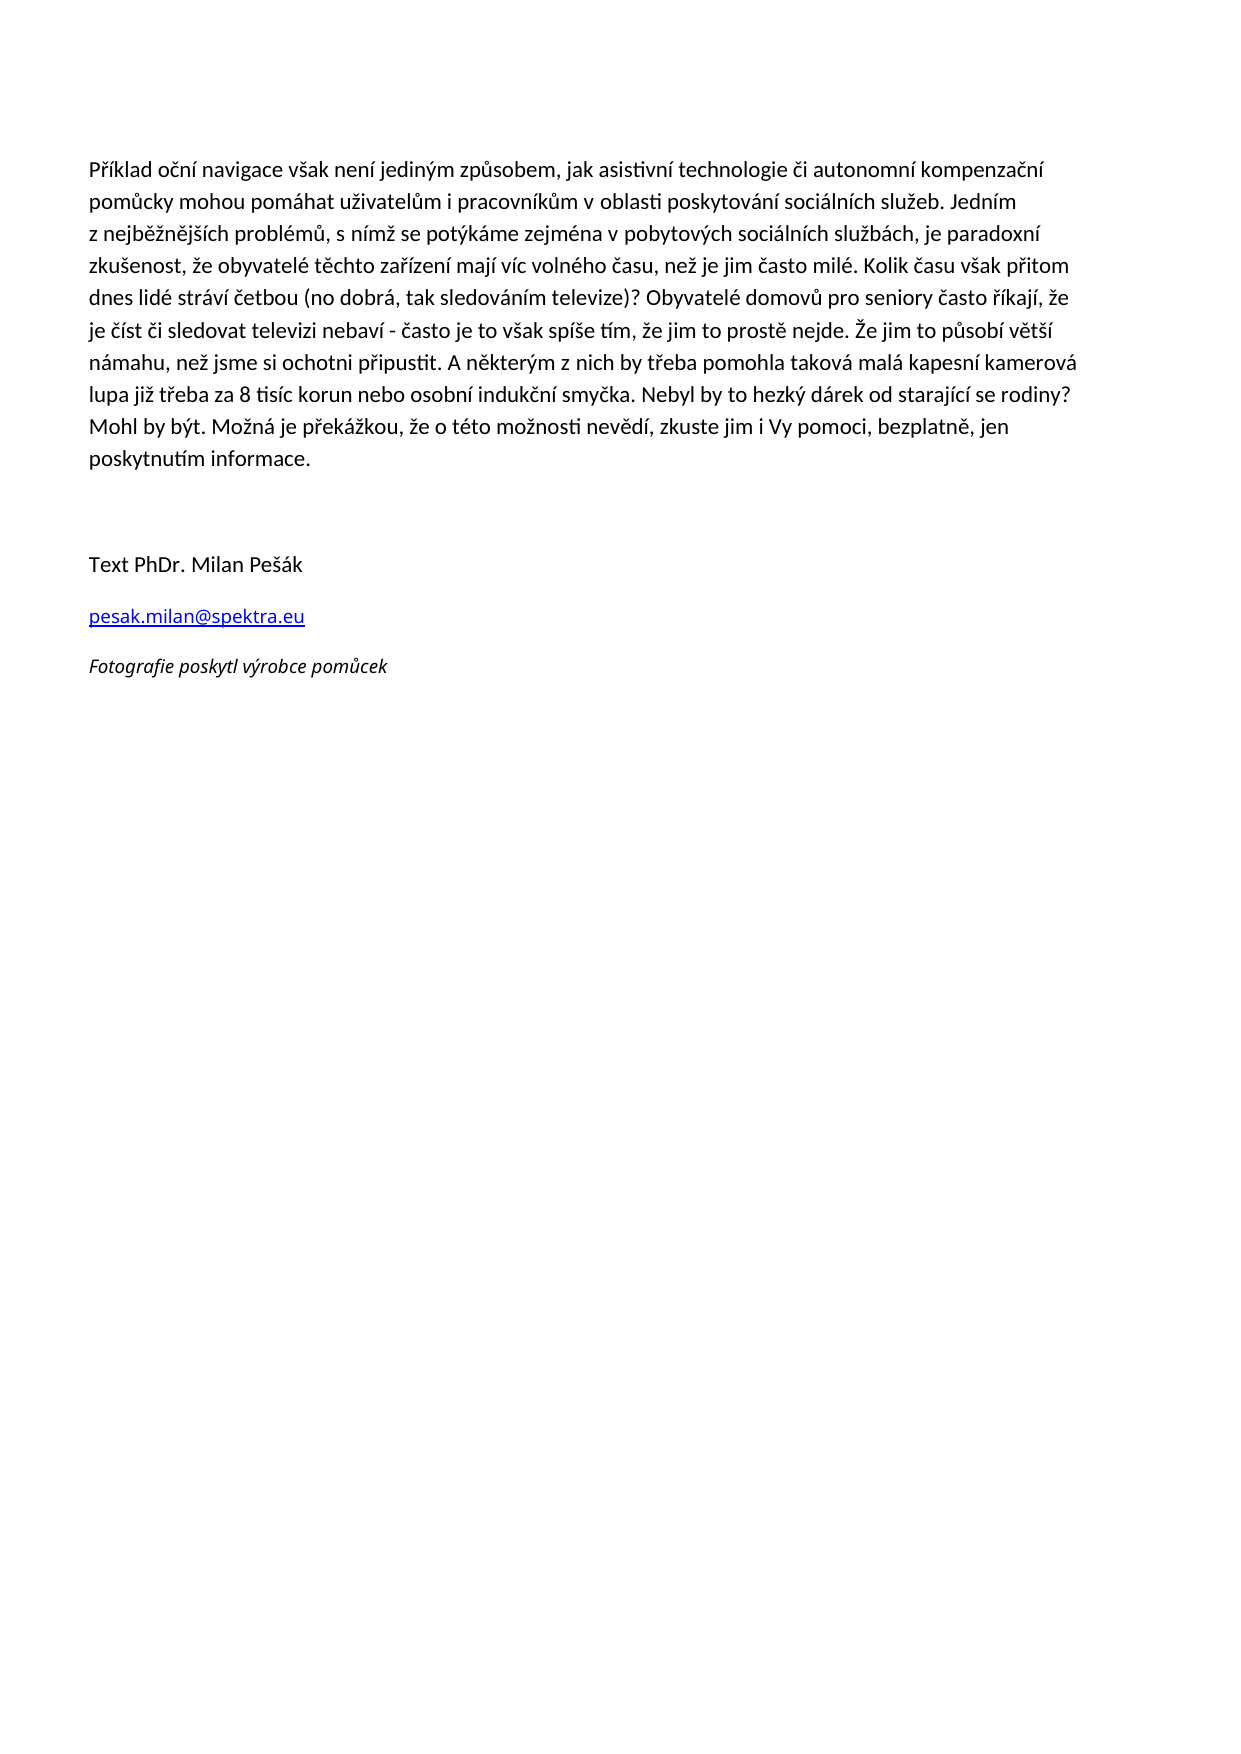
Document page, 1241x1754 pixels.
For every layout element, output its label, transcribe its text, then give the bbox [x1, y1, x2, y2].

text Příklad oční navigace však není jediným způsobem, jak asistivní technologie či autonomní kompenzační pomůcky mohou pomáhat uživatelům i pracovníkům v oblasti poskytování sociálních služeb. Jedním z nejběžnějších problémů, s nímž se potýkáme zejména v pobytových sociálních službách, je paradoxní zkušenost, že obyvatelé těchto zařízení mají víc volného času, než je jim často milé. Kolik času však přitom dnes lidé stráví četbou (no dobrá, tak sledováním televize)? Obyvatelé domovů pro seniory často říkají, že je číst či sledovat televizi nebaví - často je to však spíše tím, že jim to prostě nejde. Že jim to působí větší námahu, než jsme si ochotni připustit. A některým z nich by třeba pomohla taková malá kapesní kamerová lupa již třeba za 8 tisíc korun nebo osobní indukční smyčka. Nebyl by to hezký dárek od starající se rodiny? Mohl by být. Možná je překážkou, že o této možnosti nevědí, zkuste jim i Vy pomoci, bezplatně, jen poskytnutím informace. [89, 155, 1092, 472]
text Fotografie poskytl výrobce pomůcek [89, 654, 1092, 679]
text Text PhDr. Milan Pešák [89, 551, 1092, 578]
text pesak.milan@spektra.eu [89, 603, 1092, 629]
